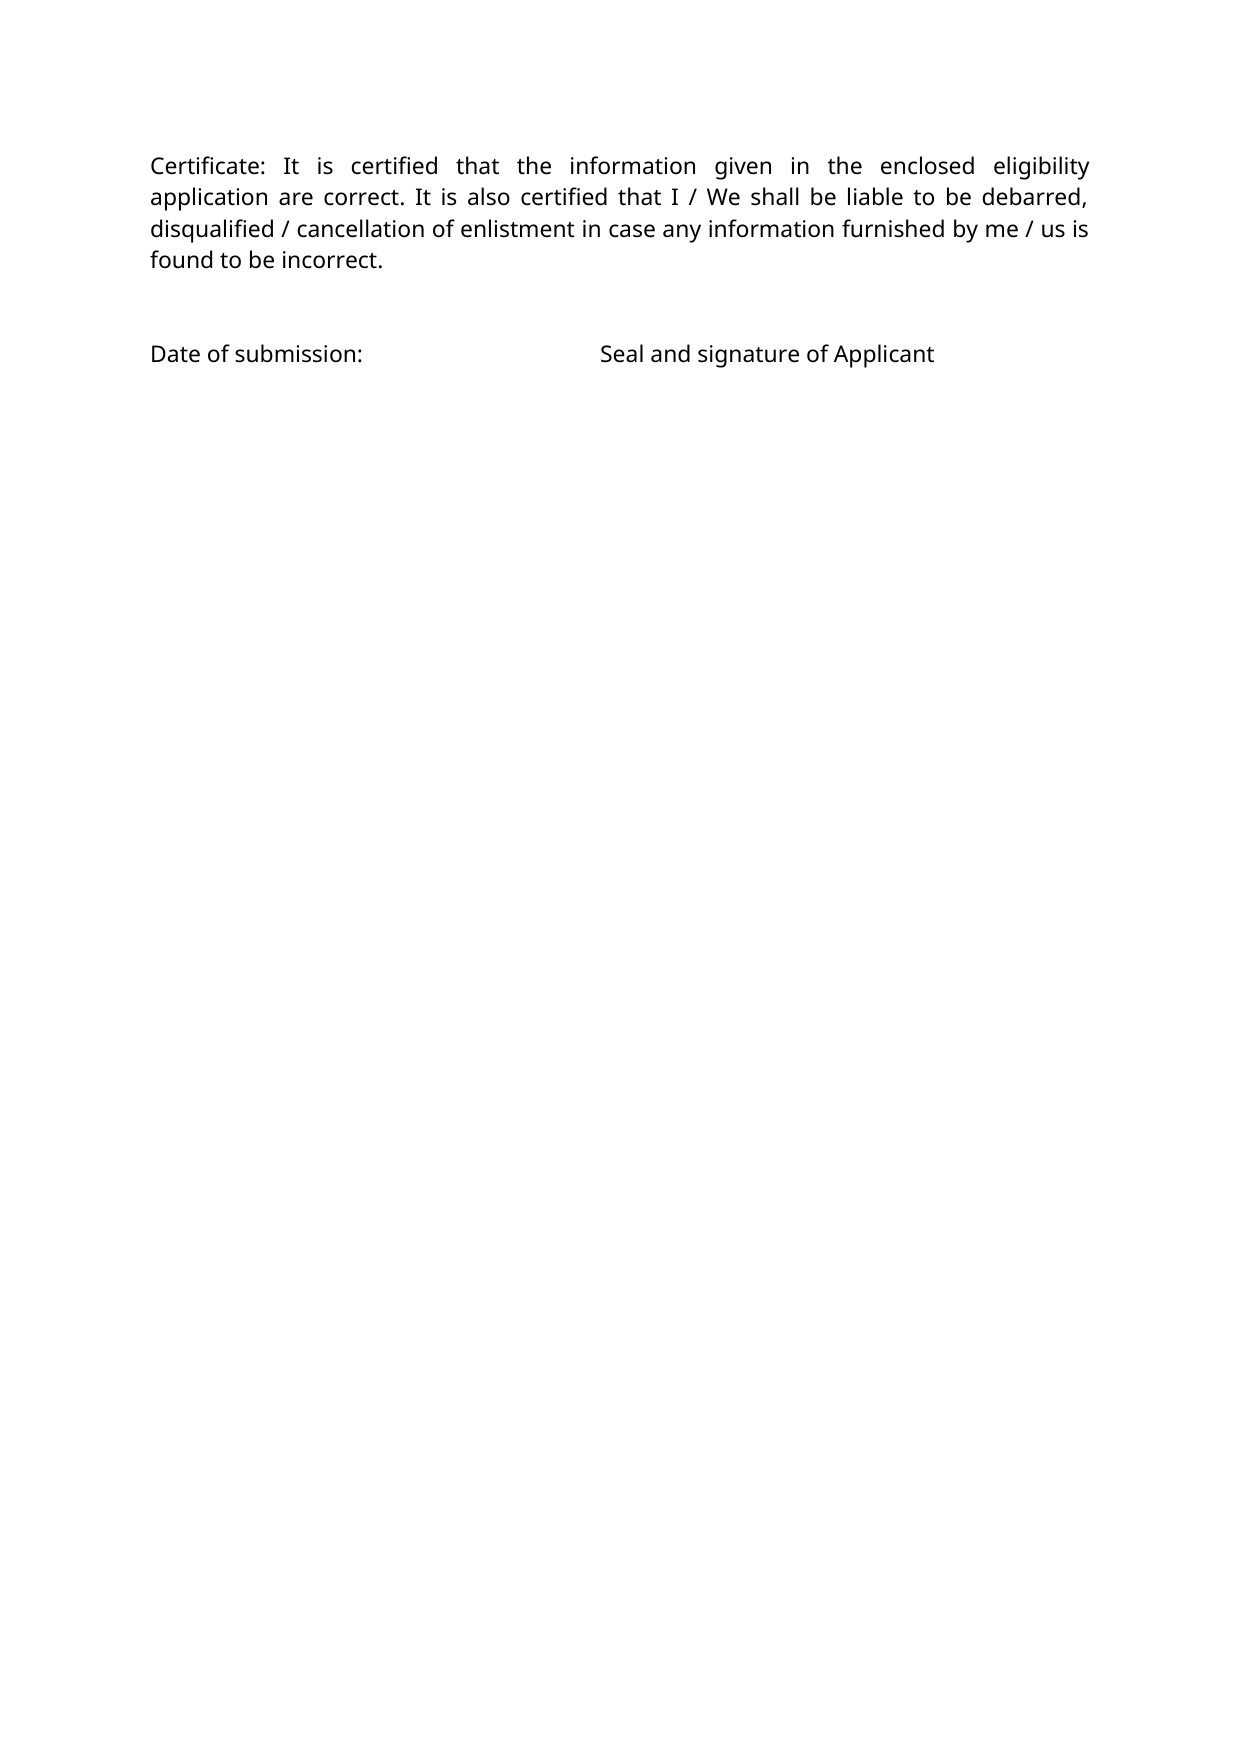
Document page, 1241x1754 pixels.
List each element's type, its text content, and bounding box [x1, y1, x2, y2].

text Date of submission: Seal and signature of Applicant [150, 337, 1090, 369]
text Certificate: It is certified that the information given in the enclosed eligibility application are correct. It is also certified that I / We shall be liable to be debarred, disqualified / cancellation of enlistment in case any information furnished by me / us is found to be incorrect. [150, 150, 1090, 275]
